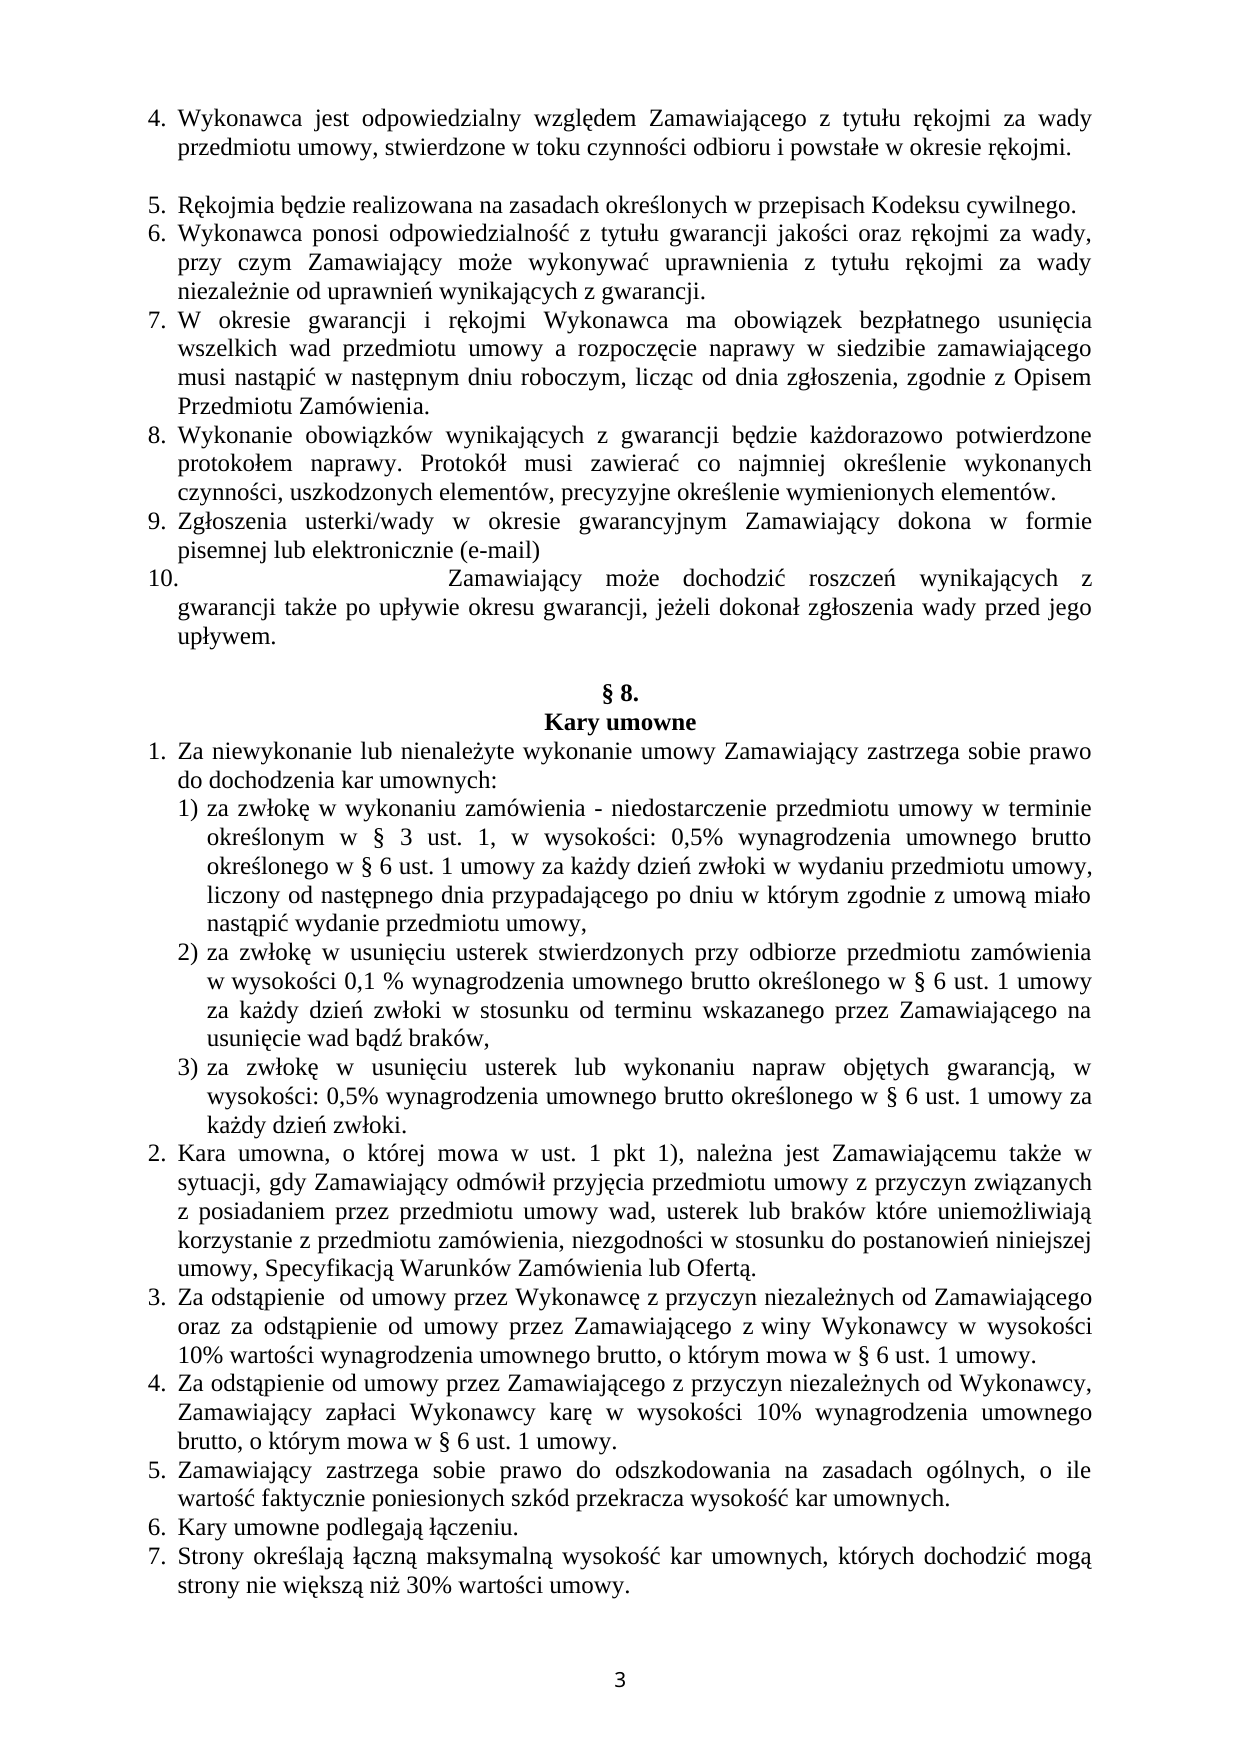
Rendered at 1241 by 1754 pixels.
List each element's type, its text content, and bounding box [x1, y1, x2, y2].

text Kary umowne [148, 707, 1093, 736]
list Strony określają łączną maksymalną wysokość kar umownych, których dochodzić mogą strony nie większą niż 30% wartości umowy. [148, 1541, 1093, 1598]
list Kary umowne podlegają łączeniu. [148, 1512, 1093, 1541]
list Za odstąpienie od umowy przez Wykonawcę z przyczyn niezależnych od Zamawiającego oraz za odstąpienie od umowy przez Zamawiającego z winy Wykonawcy w wysokości 10% wartości wynagrodzenia umownego brutto, o którym mowa w § 6 ust. 1 umowy. [148, 1282, 1093, 1368]
list Za niewykonanie lub nienależyte wykonanie umowy Zamawiający zastrzega sobie prawo do dochodzenia kar umownych: [148, 736, 1093, 793]
list Wykonawca ponosi odpowiedzialność z tytułu gwarancji jakości oraz rękojmi za wady, przy czym Zamawiający może wykonywać uprawnienia z tytułu rękojmi za wady niezależnie od uprawnień wynikających z gwarancji. [148, 218, 1093, 305]
list Kara umowna, o której mowa w ust. 1 pkt 1), należna jest Zamawiającemu także w sytuacji, gdy Zamawiający odmówił przyjęcia przedmiotu umowy z przyczyn związanych z posiadaniem przez przedmiotu umowy wad, usterek lub braków które uniemożliwiają korzystanie z przedmiotu zamówienia, niezgodności w stosunku do postanowień niniejszej umowy, Specyfikacją Warunków Zamówienia lub Ofertą. [148, 1138, 1093, 1282]
list za zwłokę w usunięciu usterek lub wykonaniu napraw objętych gwarancją, w wysokości: 0,5% wynagrodzenia umownego brutto określonego w § 6 ust. 1 umowy za każdy dzień zwłoki. [177, 1052, 1093, 1138]
list Wykonanie obowiązków wynikających z gwarancji będzie każdorazowo potwierdzone protokołem naprawy. Protokół musi zawierać co najmniej określenie wykonanych czynności, uszkodzonych elementów, precyzyjne określenie wymienionych elementów. [148, 420, 1093, 506]
list za zwłokę w usunięciu usterek stwierdzonych przy odbiorze przedmiotu zamówienia w wysokości 0,1 % wynagrodzenia umownego brutto określonego w § 6 ust. 1 umowy za każdy dzień zwłoki w stosunku od terminu wskazanego przez Zamawiającego na usunięcie wad bądź braków, [177, 937, 1093, 1052]
list W okresie gwarancji i rękojmi Wykonawca ma obowiązek bezpłatnego usunięcia wszelkich wad przedmiotu umowy a rozpoczęcie naprawy w siedzibie zamawiającego musi nastąpić w następnym dniu roboczym, licząc od dnia zgłoszenia, zgodnie z Opisem Przedmiotu Zamówienia. [148, 305, 1093, 420]
text § 8. [148, 678, 1093, 707]
list Rękojmia będzie realizowana na zasadach określonych w przepisach Kodeksu cywilnego. [148, 190, 1093, 218]
list Za odstąpienie od umowy przez Zamawiającego z przyczyn niezależnych od Wykonawcy, Zamawiający zapłaci Wykonawcy karę w wysokości 10% wynagrodzenia umownego brutto, o którym mowa w § 6 ust. 1 umowy. [148, 1368, 1093, 1455]
list Zamawiający może dochodzić roszczeń wynikających z gwarancji także po upływie okresu gwarancji, jeżeli dokonał zgłoszenia wady przed jego upływem. [148, 563, 1093, 650]
list Zgłoszenia usterki/wady w okresie gwarancyjnym Zamawiający dokona w formie pisemnej lub elektronicznie (e-mail) [148, 506, 1093, 563]
list Wykonawca jest odpowiedzialny względem Zamawiającego z tytułu rękojmi za wady przedmiotu umowy, stwierdzone w toku czynności odbioru i powstałe w okresie rękojmi. [148, 103, 1093, 161]
list za zwłokę w wykonaniu zamówienia - niedostarczenie przedmiotu umowy w terminie określonym w § 3 ust. 1, w wysokości: 0,5% wynagrodzenia umownego brutto określonego w § 6 ust. 1 umowy za każdy dzień zwłoki w wydaniu przedmiotu umowy, liczony od następnego dnia przypadającego po dniu w którym zgodnie z umową miało nastąpić wydanie przedmiotu umowy, [177, 793, 1093, 937]
list Zamawiający zastrzega sobie prawo do odszkodowania na zasadach ogólnych, o ile wartość faktycznie poniesionych szkód przekracza wysokość kar umownych. [148, 1455, 1093, 1512]
